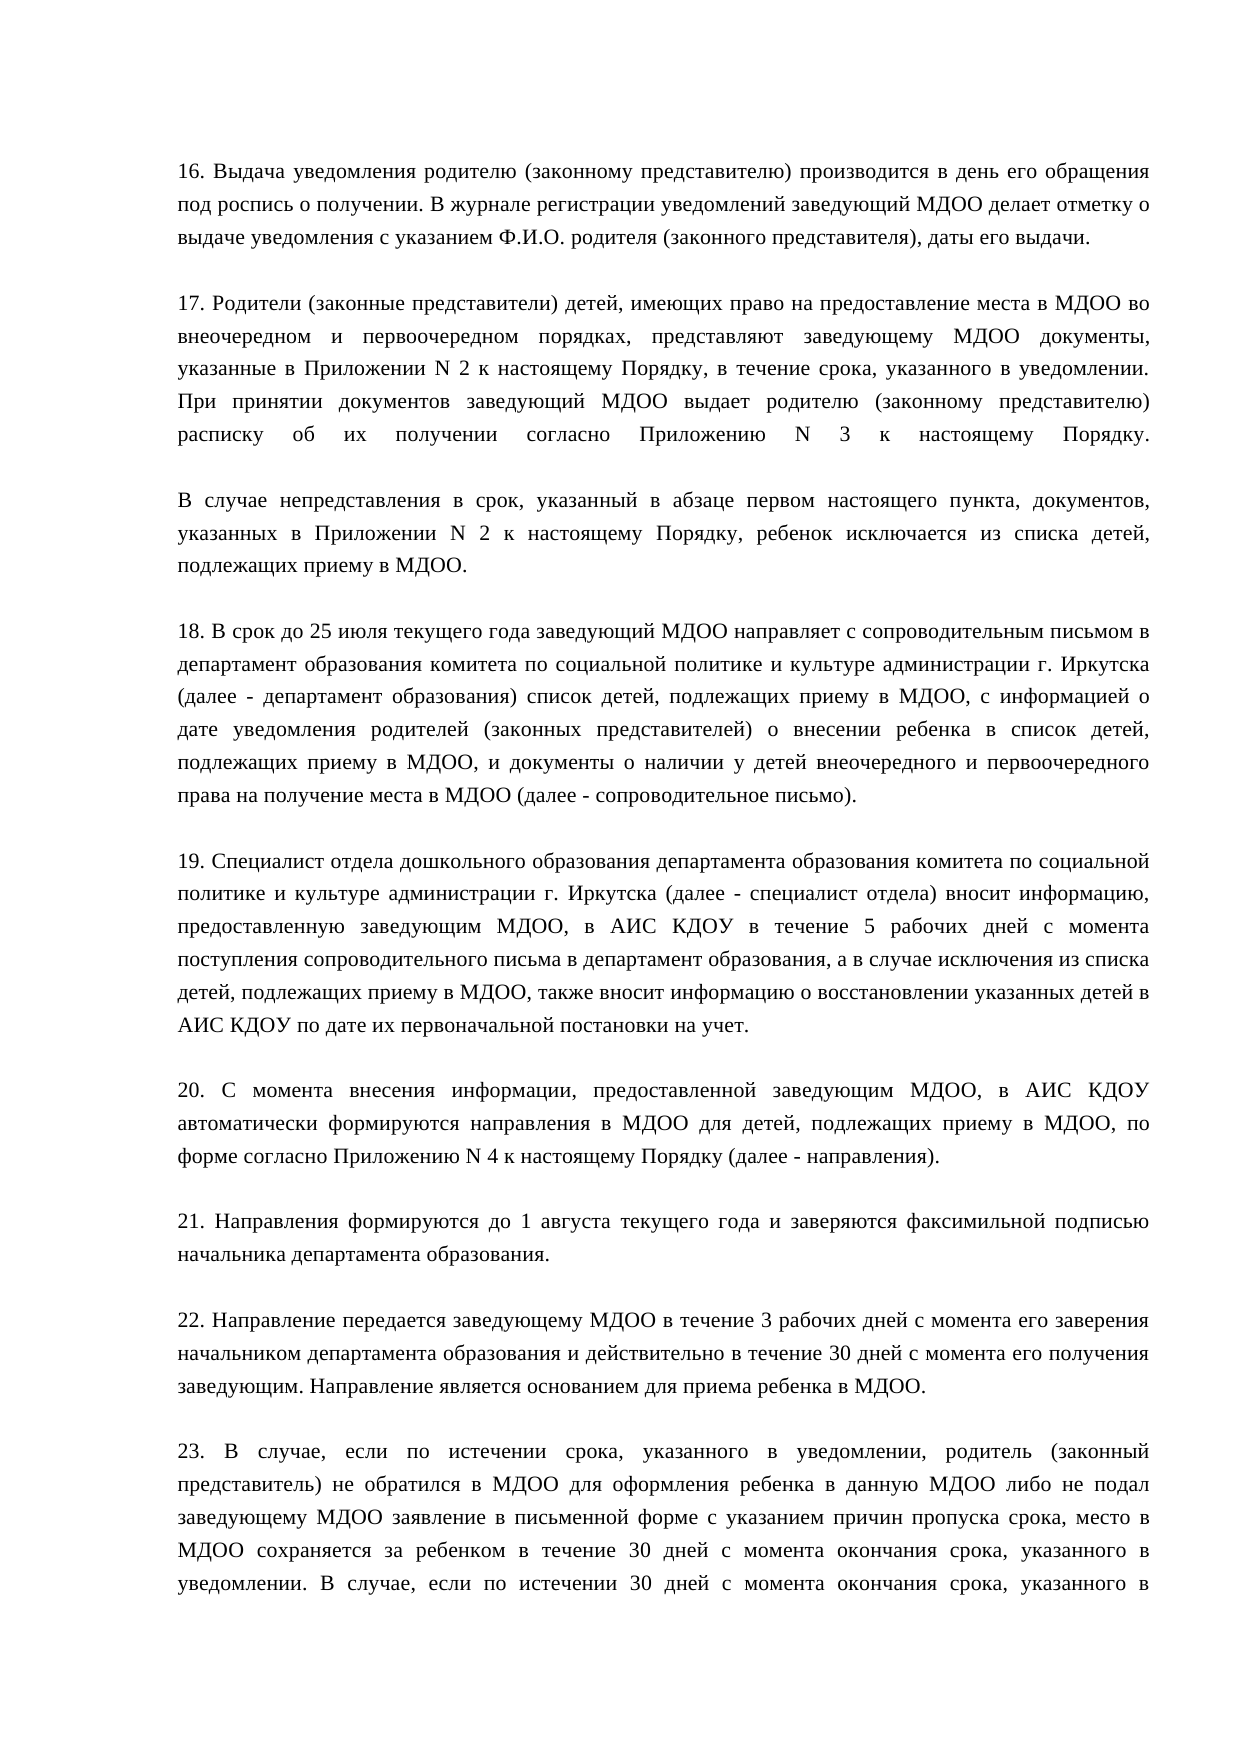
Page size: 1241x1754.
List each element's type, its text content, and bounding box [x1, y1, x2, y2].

text 16. Выдача уведомления родителю (законному представителю) производится в день его обращения под роспись о получении. В журнале регистрации уведомлений заведующий МДОО делает отметку о выдаче уведомления с указанием Ф.И.О. родителя (законного представителя), даты его выдачи. [177, 151, 1152, 249]
text 21. Направления формируются до 1 августа текущего года и заверяются факсимильной подписью начальника департамента образования. [177, 1201, 1152, 1267]
text 18. В срок до 25 июля текущего года заведующий МДОО направляет с сопроводительным письмом в департамент образования комитета по социальной политике и культуре администрации г. Иркутска (далее - департамент образования) список детей, подлежащих приему в МДОО, с информацией о дате уведомления родителей (законных представителей) о внесении ребенка в список детей, подлежащих приему в МДОО, и документы о наличии у детей внеочередного и первоочередного права на получение места в МДОО (далее - сопроводительное письмо). [177, 610, 1152, 807]
text В случае непредставления в срок, указанный в абзаце первом настоящего пункта, документов, указанных в Приложении N 2 к настоящему Порядку, ребенок исключается из списка детей, подлежащих приему в МДОО. [177, 479, 1152, 577]
text 22. Направление передается заведующему МДОО в течение 3 рабочих дней с момента его заверения начальником департамента образования и действительно в течение 30 дней с момента его получения заведующим. Направление является основанием для приема ребенка в МДОО. [177, 1299, 1152, 1398]
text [177, 1431, 1152, 1595]
text 20. С момента внесения информации, предоставленной заведующим МДОО, в АИС КДОУ автоматически формируются направления в МДОО для детей, подлежащих приему в МДОО, по форме согласно Приложению N 4 к настоящему Порядку (далее - направления). [177, 1070, 1152, 1168]
text 19. Специалист отдела дошкольного образования департамента образования комитета по социальной политике и культуре администрации г. Иркутска (далее - специалист отдела) вносит информацию, предоставленную заведующим МДОО, в АИС КДОУ в течение 5 рабочих дней с момента поступления сопроводительного письма в департамент образования, а в случае исключения из списка детей, подлежащих приему в МДОО, также вносит информацию о восстановлении указанных детей в АИС КДОУ по дате их первоначальной постановки на учет. [177, 840, 1152, 1037]
text 17. Родители (законные представители) детей, имеющих право на предоставление места в МДОО во внеочередном и первоочередном порядках, представляют заведующему МДОО документы, указанные в Приложении N 2 к настоящему Порядку, в течение срока, указанного в уведомлении. При принятии документов заведующий МДОО выдает родителю (законному представителю) расписку об их получении согласно Приложению N 3 к настоящему Порядку. [177, 282, 1152, 479]
